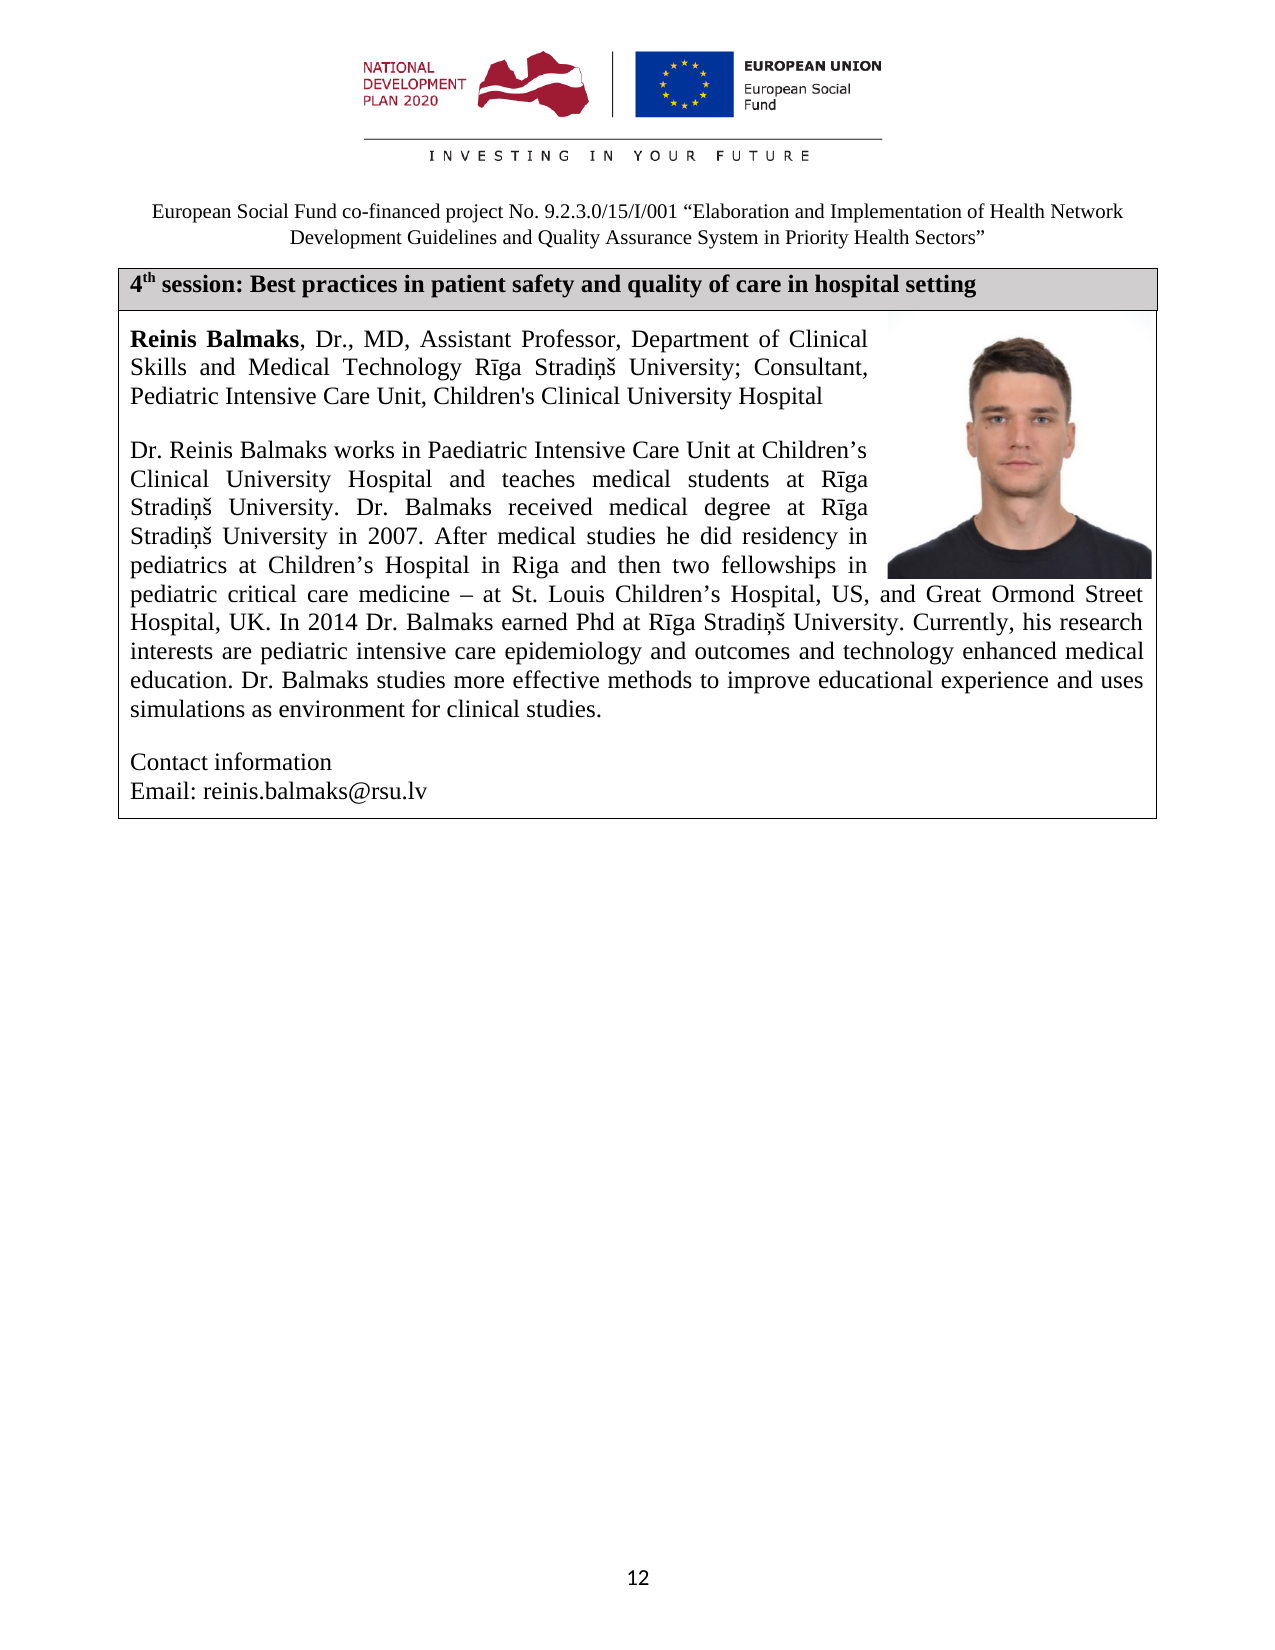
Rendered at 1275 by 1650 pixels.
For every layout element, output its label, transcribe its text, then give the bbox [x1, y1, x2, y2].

picture [310, 0, 934, 207]
table_header 4th session: Best practices in patient safety and quality of care in hospital setting [119, 269, 1157, 310]
table_cell Reinis Balmaks, Dr., MD, Assistant Professor, Department of Clinical Skills and Medical Technology Rīga Stradiņš University; Consultant, Pediatric Intensive Care Unit, Children's Clinical University Hospital Dr. Reinis Balmaks works in Paediatric Intensive Care Unit at Children’s Clinical University Hospital and teaches medical students at Rīga Stradiņš University. Dr. Balmaks received medical degree at Rīga Stradiņš University in 2007. After medical studies he did residency in pediatrics at Children’s Hospital in Riga and then two fellowships in pediatric critical care medicine – at St. Louis Children’s Hospital, US, and Great Ormond Street Hospital, UK. In 2014 Dr. Balmaks earned Phd at Rīga Stradiņš University. Currently, his research interests are pediatric intensive care epidemiology and outcomes and technology enhanced medical education. Dr. Balmaks studies more effective methods to improve educational experience and uses simulations as environment for clinical studies. Contact information Email: reinis.balmaks@rsu.lv [119, 311, 1156, 817]
picture [886, 311, 1152, 577]
